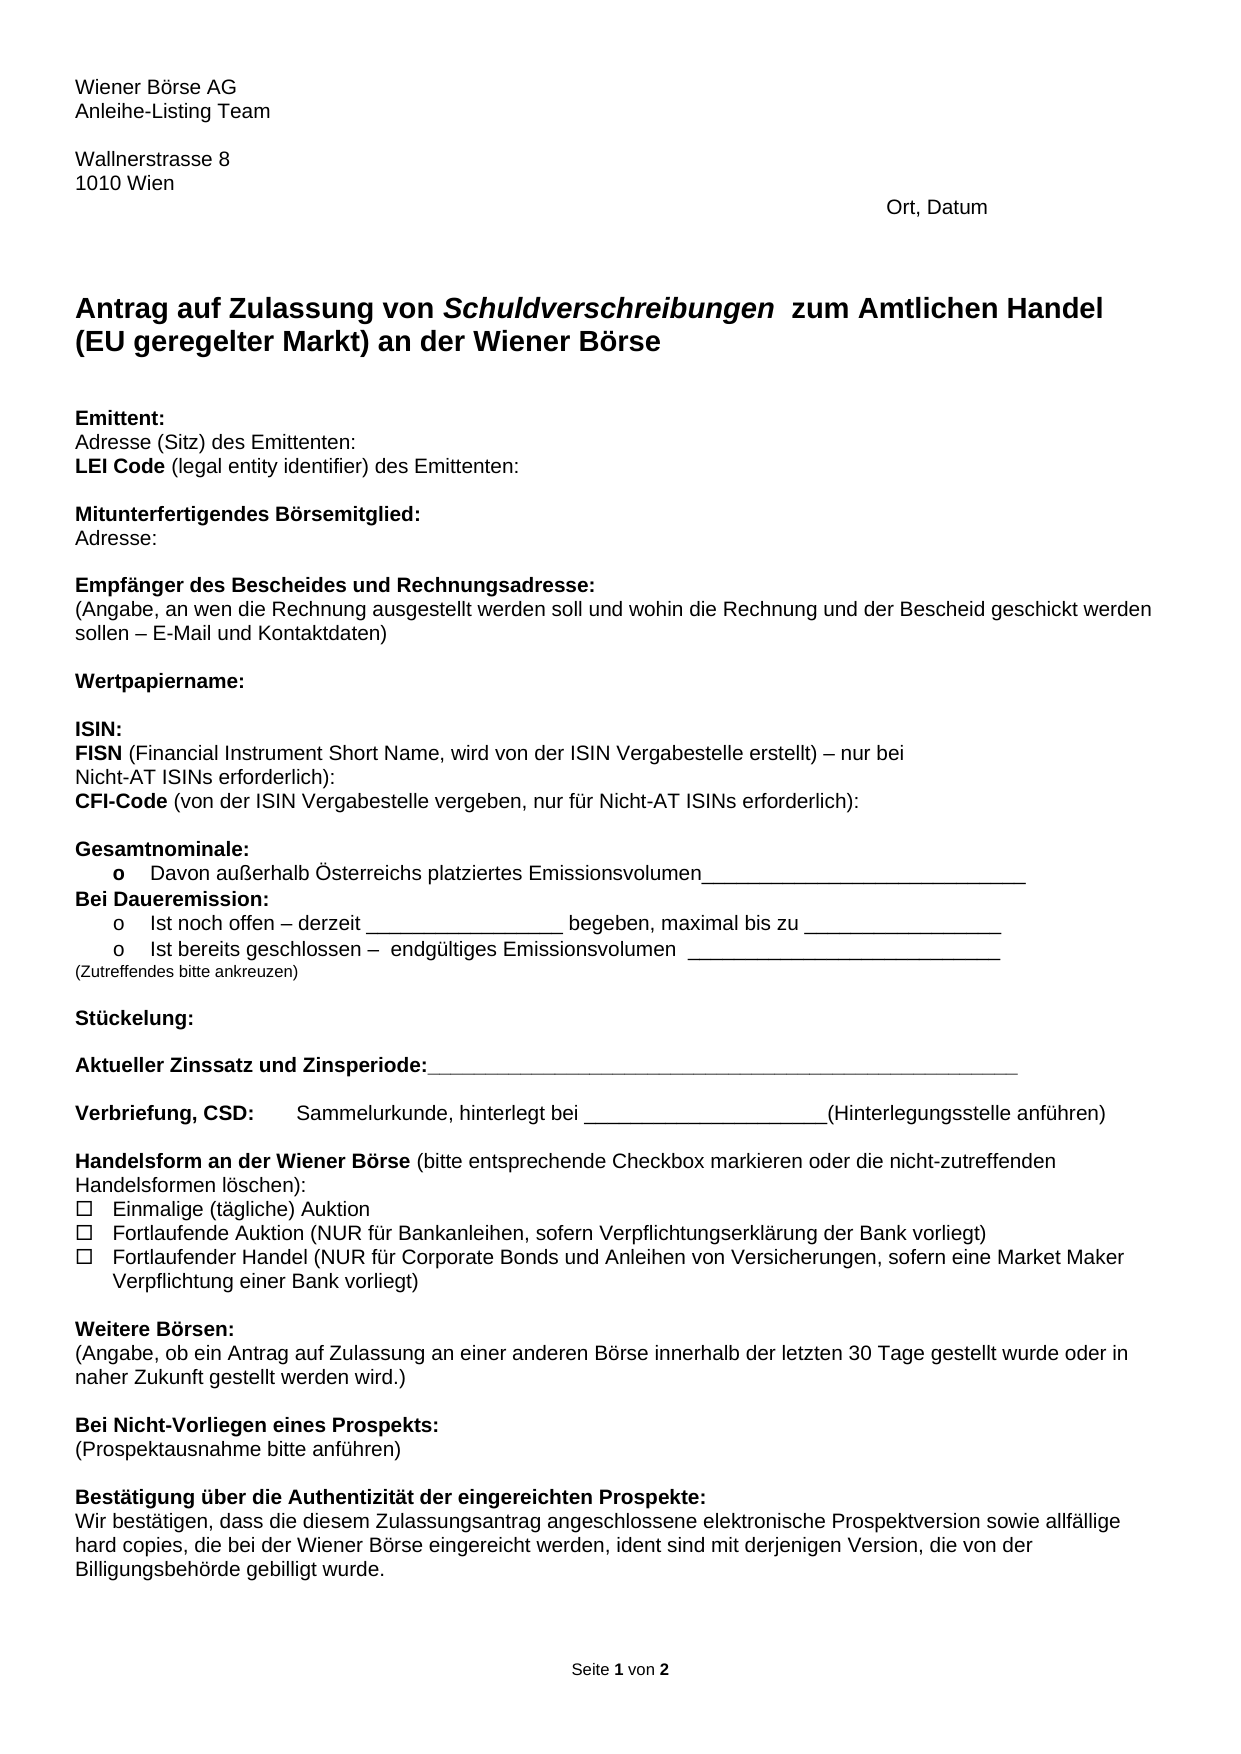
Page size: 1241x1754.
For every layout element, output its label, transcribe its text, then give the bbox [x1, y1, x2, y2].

text Bei Nicht-Vorliegen eines Prospekts: [75, 1413, 1165, 1437]
text Weitere Börsen: [75, 1317, 1165, 1341]
list Fortlaufender Handel (NUR für Corporate Bonds und Anleihen von Versicherungen, sofern eine Market Maker Verpflichtung einer Bank vorliegt) [75, 1245, 1165, 1293]
text Bestätigung über die Authentizität der eingereichten Prospekte: [75, 1485, 1165, 1509]
text (Prospektausnahme bitte anführen) [75, 1437, 1165, 1461]
list Einmalige (tägliche) Auktion [75, 1197, 1165, 1221]
text Wir bestätigen, dass die diesem Zulassungsantrag angeschlossene elektronische Prospektversion sowie allfällige hard copies, die bei der Wiener Börse eingereicht werden, ident sind mit derjenigen Version, die von der Billigungsbehörde gebilligt wurde. [75, 1509, 1165, 1581]
text Wertpapiername: [75, 669, 1165, 693]
text CFI-Code (von der ISIN Vergabestelle vergeben, nur für Nicht-AT ISINs erforderlich): [75, 789, 1165, 813]
text Verbriefung, CSD: Sammelurkunde, hinterlegt bei _____________________(Hinterlegungsstelle anführen) [75, 1101, 1165, 1125]
text Ort, Datum [812, 195, 1165, 219]
text Emittent: [75, 406, 1165, 429]
text Adresse (Sitz) des Emittenten: [75, 429, 1165, 453]
text Adresse: [75, 525, 1165, 549]
text (Angabe, ob ein Antrag auf Zulassung an einer anderen Börse innerhalb der letzten 30 Tage gestellt wurde oder in naher Zukunft gestellt werden wird.) [75, 1341, 1165, 1389]
text Gesamtnominale: [75, 837, 1165, 861]
text Anleihe-Listing Team [75, 99, 1165, 123]
text LEI Code (legal entity identifier) des Emittenten: [75, 453, 1165, 477]
text Aktueller Zinssatz und Zinsperiode:___________________________________________________ [75, 1053, 1165, 1077]
text Mitunterfertigendes Börsemitglied: [75, 501, 1165, 525]
subtitle Antrag auf Zulassung von Schuldverschreibungen zum Amtlichen Handel [75, 291, 1165, 324]
text Bei Daueremission: [75, 887, 1165, 911]
text Wiener Börse AG [75, 75, 1165, 99]
text (Zutreffendes bitte ankreuzen) [75, 962, 1165, 981]
list Ist noch offen – derzeit _________________ begeben, maximal bis zu _________________ [112, 911, 1165, 936]
text 1010 Wien [75, 171, 1165, 195]
text Wallnerstrasse 8 [75, 147, 1165, 171]
subtitle (EU geregelter Markt) an der Wiener Börse [75, 324, 1165, 358]
text Handelsform an der Wiener Börse (bitte entsprechende Checkbox markieren oder die nicht-zutreffenden Handelsformen löschen): [75, 1149, 1165, 1197]
text FISN (Financial Instrument Short Name, wird von der ISIN Vergabestelle erstellt) – nur bei [75, 741, 1165, 765]
list Fortlaufende Auktion (NUR für Bankanleihen, sofern Verpflichtungserklärung der Bank vorliegt) [75, 1221, 1165, 1245]
text (Angabe, an wen die Rechnung ausgestellt werden soll und wohin die Rechnung und der Bescheid geschickt werden sollen – E-Mail und Kontaktdaten) [75, 597, 1165, 645]
text ISIN: [75, 717, 1165, 741]
text Empfänger des Bescheides und Rechnungsadresse: [75, 573, 1165, 597]
text Stückelung: [75, 1005, 1165, 1029]
list Ist bereits geschlossen – endgültiges Emissionsvolumen ___________________________ [112, 936, 1165, 962]
text Nicht-AT ISINs erforderlich): [75, 765, 1165, 789]
list Davon außerhalb Österreichs platziertes Emissionsvolumen____________________________ [112, 861, 1165, 887]
